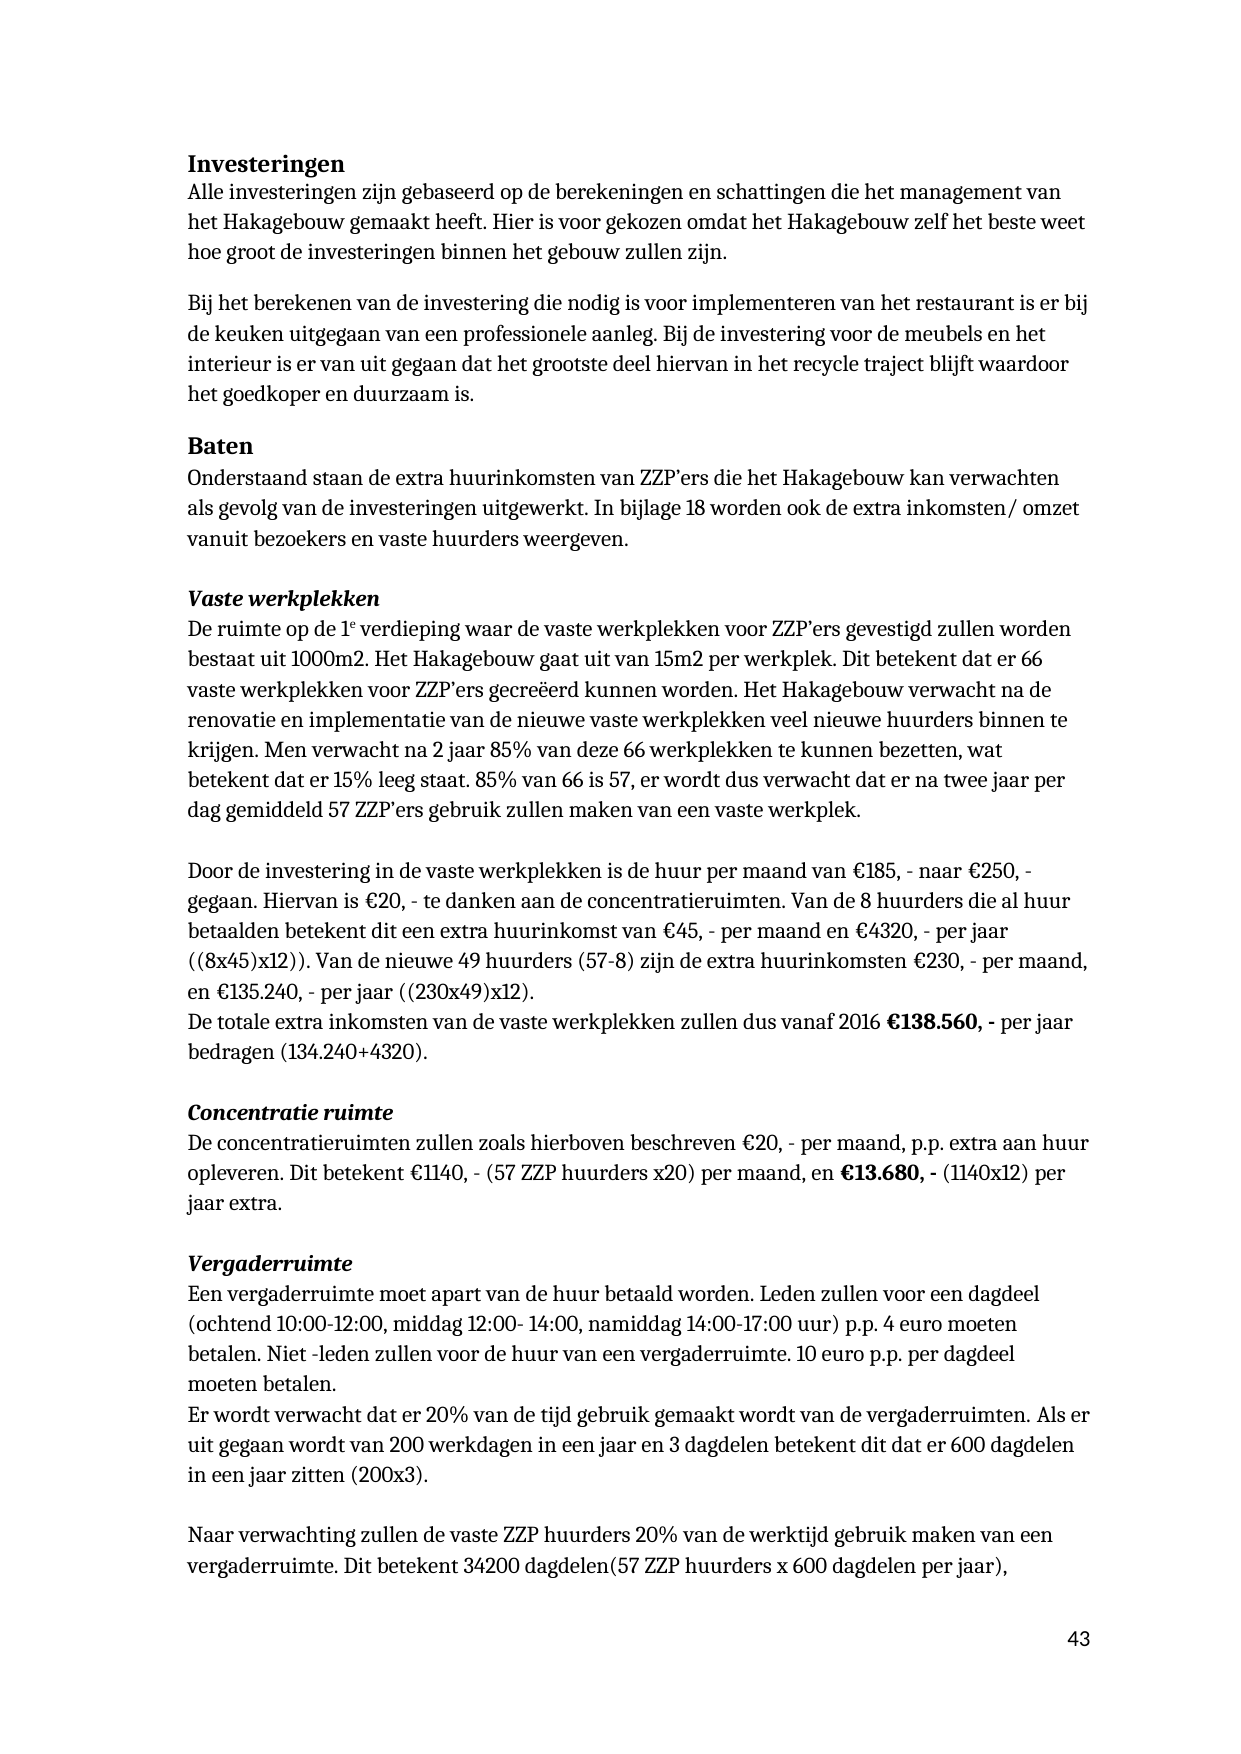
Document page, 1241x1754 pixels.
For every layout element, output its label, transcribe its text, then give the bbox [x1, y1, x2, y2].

text Investeringen [187, 150, 1090, 179]
text Concentratie ruimte [187, 1099, 1090, 1126]
text Er wordt verwacht dat er 20% van de tijd gebruik gemaakt wordt van de vergaderruimten. Als er uit gegaan wordt van 200 werkdagen in een jaar en 3 dagdelen betekent dit dat er 600 dagdelen in een jaar zitten (200x3). [187, 1401, 1090, 1488]
text Door de investering in de vaste werkplekken is de huur per maand van €185, - naar €250, - gegaan. Hiervan is €20, - te danken aan de concentratieruimten. Van de 8 huurders die al huur betaalden betekent dit een extra huurinkomst van €45, - per maand en €4320, - per jaar ((8x45)x12)). Van de nieuwe 49 huurders (57-8) zijn de extra huurinkomsten €230, - per maand, en €135.240, - per jaar ((230x49)x12). [187, 858, 1090, 1005]
text Bij het berekenen van de investering die nodig is voor implementeren van het restaurant is er bij de keuken uitgegaan van een professionele aanleg. Bij de investering voor de meubels en het interieur is er van uit gegaan dat het grootste deel hiervan in het recycle traject blijft waardoor het goedkoper en duurzaam is. [187, 290, 1090, 407]
text De ruimte op de 1e verdieping waar de vaste werkplekken voor ZZP’ers gevestigd zullen worden bestaat uit 1000m2. Het Hakagebouw gaat uit van 15m2 per werkplek. Dit betekent dat er 66 vaste werkplekken voor ZZP’ers gecreëerd kunnen worden. Het Hakagebouw verwacht na de renovatie en implementatie van de nieuwe vaste werkplekken veel nieuwe huurders binnen te krijgen. Men verwacht na 2 jaar 85% van deze 66 werkplekken te kunnen bezetten, wat betekent dat er 15% leeg staat. 85% van 66 is 57, er wordt dus verwacht dat er na twee jaar per dag gemiddeld 57 ZZP’ers gebruik zullen maken van een vaste werkplek. [187, 616, 1090, 823]
text Vergaderruimte [187, 1250, 1090, 1277]
text De concentratieruimten zullen zoals hierboven beschreven €20, - per maand, p.p. extra aan huur opleveren. Dit betekent €1140, - (57 ZZP huurders x20) per maand, en €13.680, - (1140x12) per jaar extra. [187, 1129, 1090, 1216]
text Vaste werkplekken [187, 586, 1090, 612]
text Onderstaand staan de extra huurinkomsten van ZZP’ers die het Hakagebouw kan verwachten als gevolg van de investeringen uitgewerkt. In bijlage 18 worden ook de extra inkomsten/ omzet vanuit bezoekers en vaste huurders weergeven. [187, 465, 1090, 552]
text De totale extra inkomsten van de vaste werkplekken zullen dus vanaf 2016 €138.560, - per jaar bedragen (134.240+4320). [187, 1009, 1090, 1065]
text Baten [187, 432, 1090, 461]
text Alle investeringen zijn gebaseerd op de berekeningen en schattingen die het management van het Hakagebouw gemaakt heeft. Hier is voor gekozen omdat het Hakagebouw zelf het beste weet hoe groot de investeringen binnen het gebouw zullen zijn. [187, 179, 1090, 266]
text Een vergaderruimte moet apart van de huur betaald worden. Leden zullen voor een dagdeel (ochtend 10:00-12:00, middag 12:00- 14:00, namiddag 14:00-17:00 uur) p.p. 4 euro moeten betalen. Niet -leden zullen voor de huur van een vergaderruimte. 10 euro p.p. per dagdeel moeten betalen. [187, 1281, 1090, 1397]
